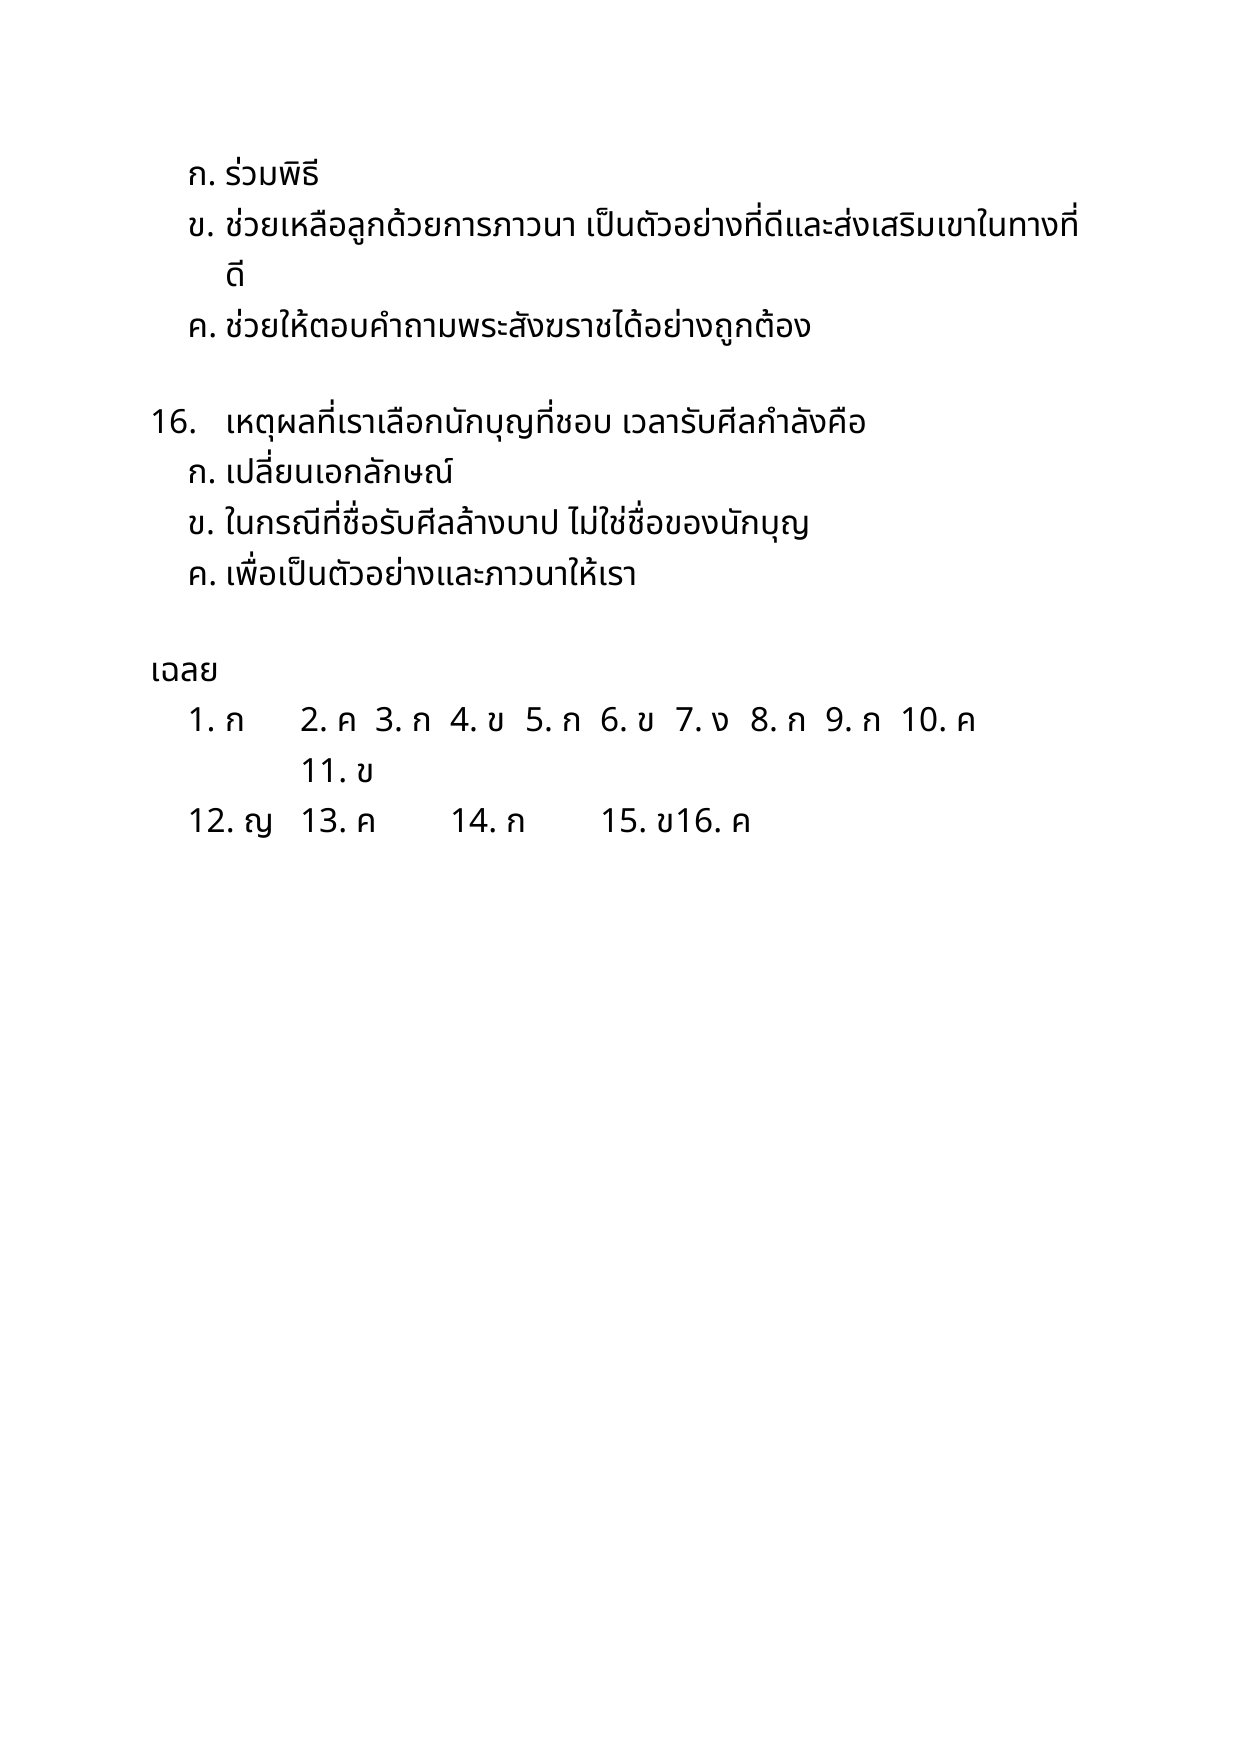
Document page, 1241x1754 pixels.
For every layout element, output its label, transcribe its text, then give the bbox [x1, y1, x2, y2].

text 12. ญ 13. ค 14. ก 15. ข 16. ค [187, 797, 1090, 848]
list เปลี่ยนเอกลักษณ์ [187, 448, 1090, 499]
list เพื่อเป็นตัวอย่างและภาวนาให้เรา [187, 549, 1090, 600]
list ก 2. ค 3. ก 4. ข 5. ก 6. ข 7. ง 8. ก 9. ก 10. ค 11. ข [187, 696, 1090, 797]
list ช่วยให้ตอบคำถามพระสังฆราชได้อย่างถูกต้อง [187, 302, 1090, 352]
list เหตุผลที่เราเลือกนักบุญที่ชอบ เวลารับศีลกำลังคือ [150, 398, 1090, 448]
list ในกรณีที่ชื่อรับศีลล้างบาป ไม่ใช่ชื่อของนักบุญ [187, 499, 1090, 549]
text เฉลย [150, 646, 1090, 696]
list ร่วมพิธี [187, 150, 1090, 201]
list ช่วยเหลือลูกด้วยการภาวนา เป็นตัวอย่างที่ดีและส่งเสริมเขาในทางที่ดี [187, 201, 1090, 302]
